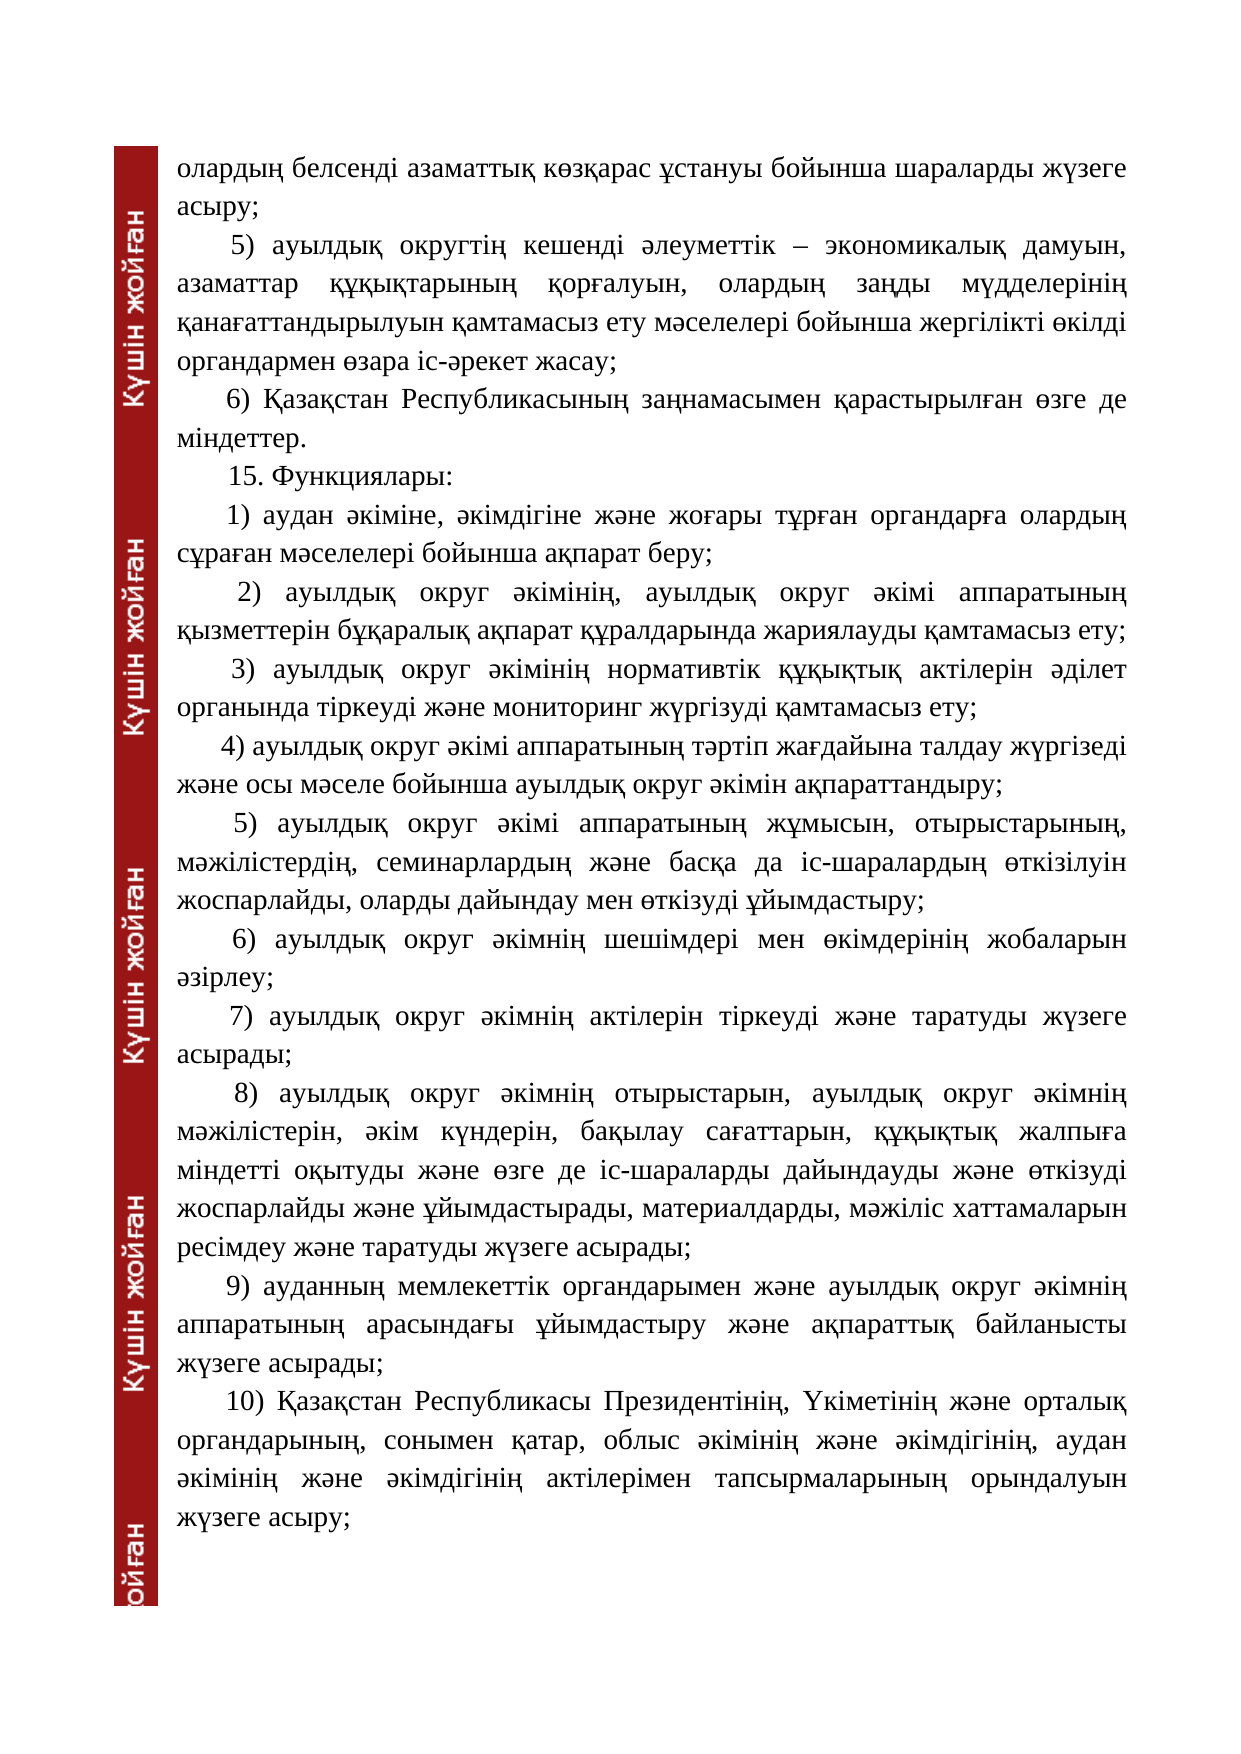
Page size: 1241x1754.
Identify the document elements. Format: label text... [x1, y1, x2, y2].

picture [114, 1070, 158, 1075]
picture [114, 993, 158, 998]
text 2) ауылдық округ әкімінің, ауылдық округ әкімі аппаратының қызметтерін бұқаралық ақпарат құралдарында жариялауды қамтамасыз ету; [112, 574, 1128, 646]
text 5) ауылдық округтің кешенді әлеуметтік – экономикалық дамуын, азаматтар құқықтарының қорғалуын, олардың заңды мүдделерінің қанағаттандырылуын қамтамасыз ету мәселелері бойынша жергілікті өкілді органдармен өзара іс-әрекет жасау; [112, 227, 1128, 376]
picture [114, 723, 158, 728]
picture [114, 646, 158, 651]
picture [114, 376, 158, 381]
picture [114, 1378, 158, 1383]
picture [114, 1263, 158, 1268]
text 3) ауылдық округ әкімінің нормативтік құқықтық актілерін әділет органында тіркеуді және мониторинг жүргізуді қамтамасыз ету; [112, 651, 1128, 723]
text 6) Қазақстан Республикасының заңнамасымен қарастырылған өзге де міндеттер. [112, 381, 1128, 453]
picture [114, 916, 158, 921]
text 6) ауылдық округ әкімнің шешімдері мен өкімдерінің жобаларын әзірлеу; [112, 921, 1128, 993]
picture [114, 453, 158, 458]
text 8) ауылдық округ әкімнің отырыстарын, ауылдық округ әкімнің мәжілістерін, әкім күндерін, бақылау сағаттарын, құқықтық жалпыға міндетті оқытуды және өзге де іс-шараларды дайындауды және өткізуді жоспарлайды және ұйымдастырады, материалдарды, мәжіліс хаттамаларын ресімдеу және таратуды жүзеге асырады; [112, 1075, 1128, 1263]
text 15. Функциялары: [112, 458, 1128, 492]
text 1) аудан әкіміне, әкімдігіне және жоғары тұрған органдарға олардың сұраған мәселелері бойынша ақпарат беру; [112, 497, 1128, 569]
text 7) ауылдық округ әкімнің актілерін тіркеуді және таратуды жүзеге асырады; [112, 998, 1128, 1070]
text 5) ауылдық округ әкімі аппаратының жұмысын, отырыстарының, мәжілістердің, семинарлардың және басқа да іс-шаралардың өткізілуін жоспарлайды, оларды дайындау мен өткізуді ұйымдастыру; [112, 805, 1128, 916]
picture [114, 800, 158, 805]
picture [114, 146, 158, 150]
text 9) ауданның мемлекеттік органдарымен және ауылдық округ әкімнің аппаратының арасындағы ұйымдастыру және ақпараттық байланысты жүзеге асырады; [112, 1268, 1128, 1378]
text 4) ауылдық округ әкімі аппаратының тәртіп жағдайына талдау жүргізеді және осы мәселе бойынша ауылдық округ әкімін ақпараттандыру; [112, 728, 1128, 800]
picture [114, 222, 158, 227]
picture [114, 1532, 158, 1606]
picture [114, 569, 158, 574]
picture [114, 492, 158, 497]
text 10) Қазақстан Республикасы Президентінің, Үкіметінің және орталық органдарының, сонымен қатар, облыс әкімінің және әкімдігінің, аудан әкімінің және әкімдігінің актілерімен тапсырмаларының орындалуын жүзеге асыру; [112, 1383, 1128, 1532]
